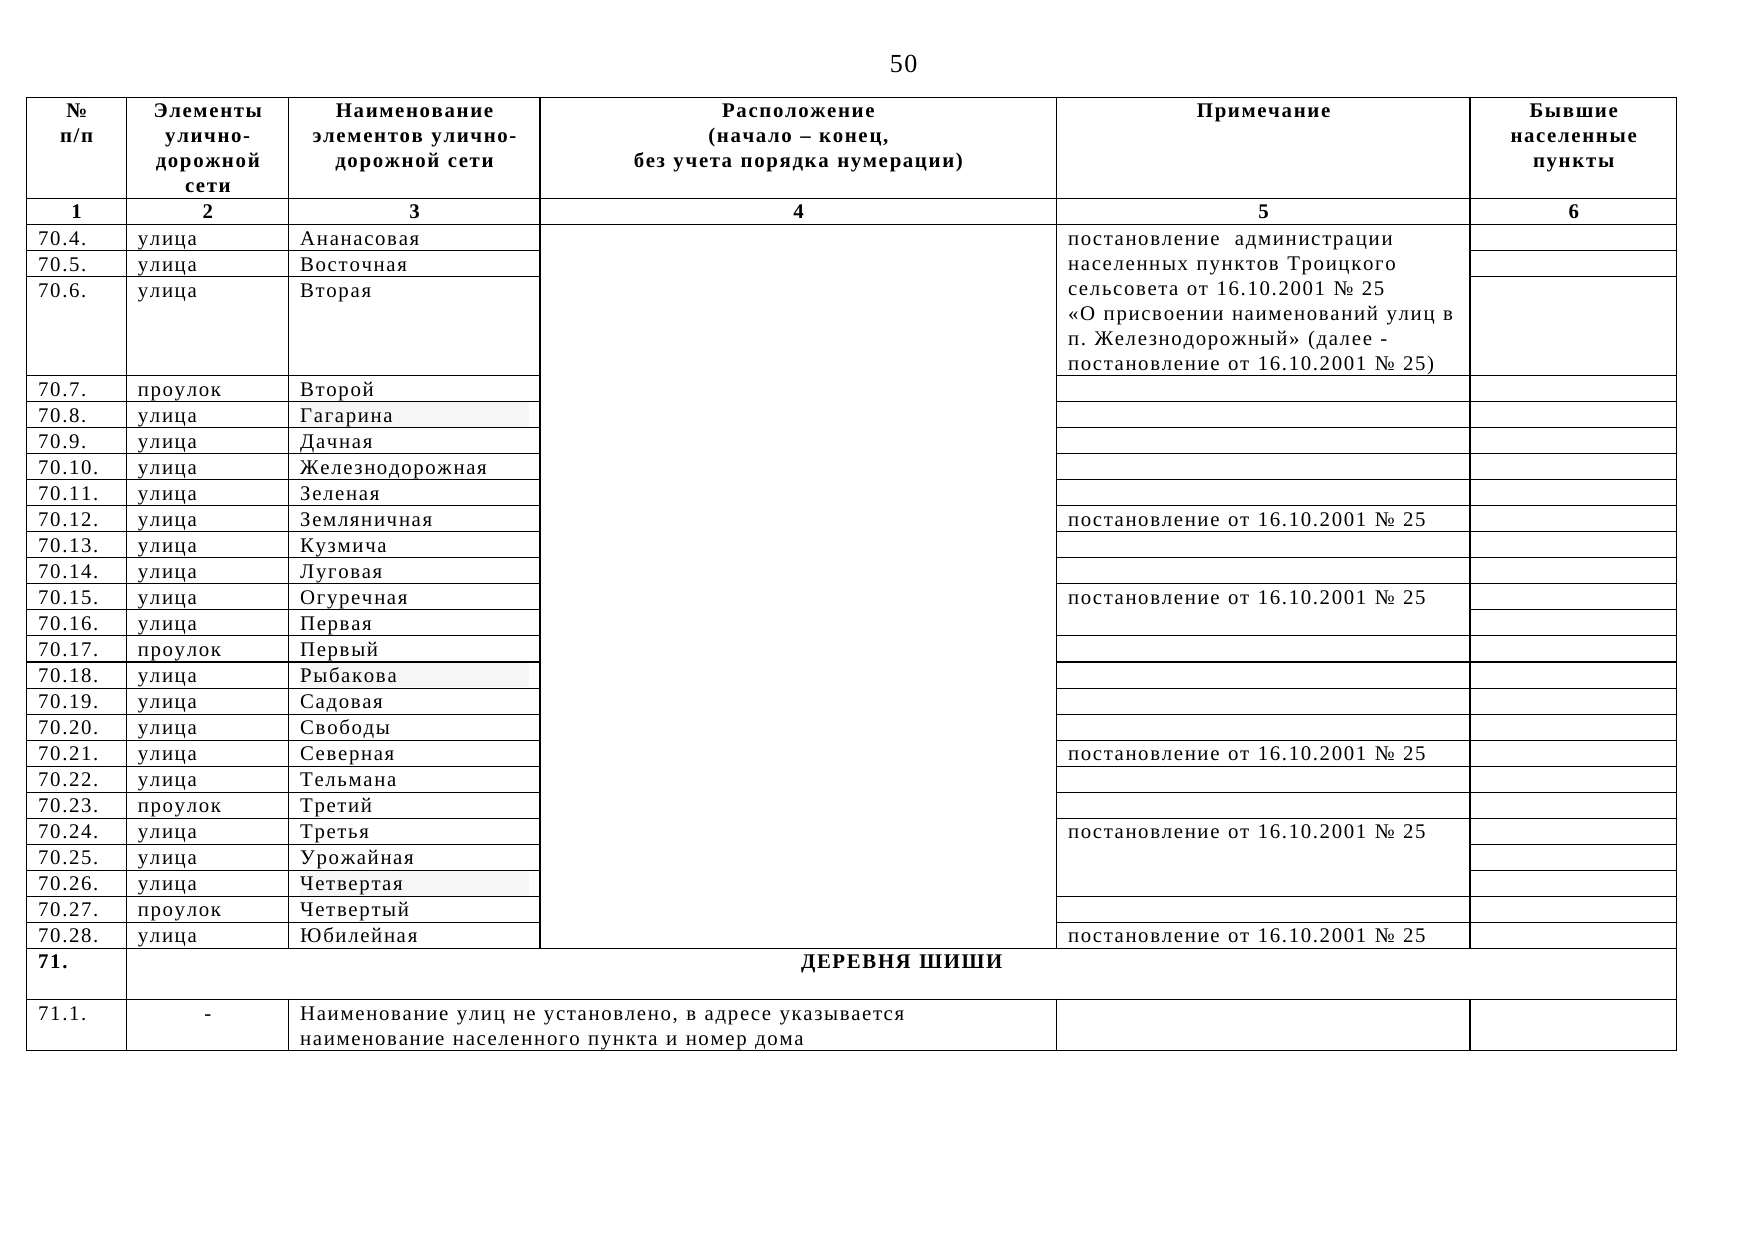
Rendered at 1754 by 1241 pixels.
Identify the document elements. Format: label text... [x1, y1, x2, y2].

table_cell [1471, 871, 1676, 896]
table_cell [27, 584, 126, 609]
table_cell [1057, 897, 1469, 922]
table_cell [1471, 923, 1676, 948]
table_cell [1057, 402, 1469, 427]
table_header Наименование элементов улично-дорожной сети [289, 98, 539, 198]
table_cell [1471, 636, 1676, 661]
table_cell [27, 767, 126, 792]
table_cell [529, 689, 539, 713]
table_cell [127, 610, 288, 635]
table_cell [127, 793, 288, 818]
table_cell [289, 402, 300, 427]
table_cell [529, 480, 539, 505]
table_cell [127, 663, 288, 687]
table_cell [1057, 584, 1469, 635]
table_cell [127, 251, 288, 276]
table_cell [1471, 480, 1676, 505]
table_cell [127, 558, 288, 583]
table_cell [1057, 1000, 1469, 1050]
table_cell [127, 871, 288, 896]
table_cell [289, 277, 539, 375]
table_cell 1 [27, 199, 126, 224]
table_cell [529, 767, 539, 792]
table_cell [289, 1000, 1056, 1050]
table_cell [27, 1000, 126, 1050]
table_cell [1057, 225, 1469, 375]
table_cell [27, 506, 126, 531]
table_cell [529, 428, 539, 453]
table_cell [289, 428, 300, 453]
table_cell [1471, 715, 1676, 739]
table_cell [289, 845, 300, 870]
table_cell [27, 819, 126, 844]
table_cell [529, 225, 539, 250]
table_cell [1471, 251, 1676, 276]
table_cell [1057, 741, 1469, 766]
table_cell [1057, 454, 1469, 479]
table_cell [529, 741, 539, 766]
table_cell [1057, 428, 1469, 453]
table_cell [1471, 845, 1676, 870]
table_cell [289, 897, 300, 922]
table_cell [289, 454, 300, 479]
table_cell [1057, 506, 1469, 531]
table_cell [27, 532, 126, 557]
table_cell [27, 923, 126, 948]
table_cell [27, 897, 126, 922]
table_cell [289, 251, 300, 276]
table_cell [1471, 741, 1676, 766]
table_cell 2 [127, 199, 288, 224]
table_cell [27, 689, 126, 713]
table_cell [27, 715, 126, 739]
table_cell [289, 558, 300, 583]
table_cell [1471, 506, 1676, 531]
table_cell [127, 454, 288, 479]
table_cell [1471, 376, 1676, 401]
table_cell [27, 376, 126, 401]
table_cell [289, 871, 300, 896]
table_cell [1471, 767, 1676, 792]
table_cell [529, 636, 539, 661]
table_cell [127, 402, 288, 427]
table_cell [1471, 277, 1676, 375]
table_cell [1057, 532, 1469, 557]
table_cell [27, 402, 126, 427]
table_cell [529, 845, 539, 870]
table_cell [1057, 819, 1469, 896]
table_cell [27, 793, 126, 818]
table_cell 3 [289, 199, 539, 224]
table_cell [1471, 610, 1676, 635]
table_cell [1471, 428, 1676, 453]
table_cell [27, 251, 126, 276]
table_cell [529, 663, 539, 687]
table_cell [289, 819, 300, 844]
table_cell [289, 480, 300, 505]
table_cell 4 [541, 199, 1056, 224]
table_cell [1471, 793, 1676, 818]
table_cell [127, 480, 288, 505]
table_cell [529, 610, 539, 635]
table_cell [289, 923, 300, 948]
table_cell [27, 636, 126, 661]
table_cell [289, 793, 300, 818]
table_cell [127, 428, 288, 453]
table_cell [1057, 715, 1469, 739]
table_header Примечание [1057, 98, 1469, 198]
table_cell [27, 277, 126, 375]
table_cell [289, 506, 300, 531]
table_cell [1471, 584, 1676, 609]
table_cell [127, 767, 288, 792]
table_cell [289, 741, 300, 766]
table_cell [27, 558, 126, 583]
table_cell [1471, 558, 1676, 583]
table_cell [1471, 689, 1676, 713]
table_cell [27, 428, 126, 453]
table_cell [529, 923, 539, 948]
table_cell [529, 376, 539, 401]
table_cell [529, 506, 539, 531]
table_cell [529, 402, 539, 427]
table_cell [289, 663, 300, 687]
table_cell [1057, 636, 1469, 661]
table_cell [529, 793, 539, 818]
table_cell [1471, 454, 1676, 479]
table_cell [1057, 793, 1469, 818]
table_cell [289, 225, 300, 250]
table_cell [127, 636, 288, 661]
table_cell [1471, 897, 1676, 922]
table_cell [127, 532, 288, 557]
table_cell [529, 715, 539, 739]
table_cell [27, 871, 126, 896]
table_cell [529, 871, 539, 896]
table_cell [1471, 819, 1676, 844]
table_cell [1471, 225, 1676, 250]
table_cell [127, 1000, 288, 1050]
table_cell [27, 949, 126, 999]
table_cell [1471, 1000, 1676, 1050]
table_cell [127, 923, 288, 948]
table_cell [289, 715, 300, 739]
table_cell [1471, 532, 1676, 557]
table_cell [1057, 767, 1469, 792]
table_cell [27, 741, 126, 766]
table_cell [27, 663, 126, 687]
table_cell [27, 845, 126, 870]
table_header № п/п [27, 98, 126, 198]
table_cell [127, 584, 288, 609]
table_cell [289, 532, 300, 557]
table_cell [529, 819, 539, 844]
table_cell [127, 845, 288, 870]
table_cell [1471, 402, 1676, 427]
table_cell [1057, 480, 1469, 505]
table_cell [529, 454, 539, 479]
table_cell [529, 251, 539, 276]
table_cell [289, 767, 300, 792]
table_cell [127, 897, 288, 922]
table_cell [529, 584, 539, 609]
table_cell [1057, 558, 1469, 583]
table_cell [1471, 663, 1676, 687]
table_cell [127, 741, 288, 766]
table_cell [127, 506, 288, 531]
table_header Расположение (начало – конец, без учета порядка нумерации) [541, 98, 1056, 198]
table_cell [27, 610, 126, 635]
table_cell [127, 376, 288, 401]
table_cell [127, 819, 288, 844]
table_header Элементы улично-дорожной сети [127, 98, 288, 198]
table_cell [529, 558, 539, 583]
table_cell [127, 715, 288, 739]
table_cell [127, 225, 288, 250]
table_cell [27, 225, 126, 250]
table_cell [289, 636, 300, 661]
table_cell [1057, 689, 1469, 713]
table_cell 5 [1057, 199, 1469, 224]
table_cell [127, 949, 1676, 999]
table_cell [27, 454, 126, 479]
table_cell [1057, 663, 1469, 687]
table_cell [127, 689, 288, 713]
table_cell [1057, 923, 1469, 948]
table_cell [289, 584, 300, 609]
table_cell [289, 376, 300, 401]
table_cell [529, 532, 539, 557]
table_header Бывшие населенные пункты [1471, 98, 1676, 198]
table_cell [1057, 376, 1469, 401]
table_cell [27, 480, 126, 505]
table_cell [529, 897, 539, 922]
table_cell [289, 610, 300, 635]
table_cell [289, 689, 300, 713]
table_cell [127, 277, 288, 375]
table_cell 6 [1471, 199, 1676, 224]
